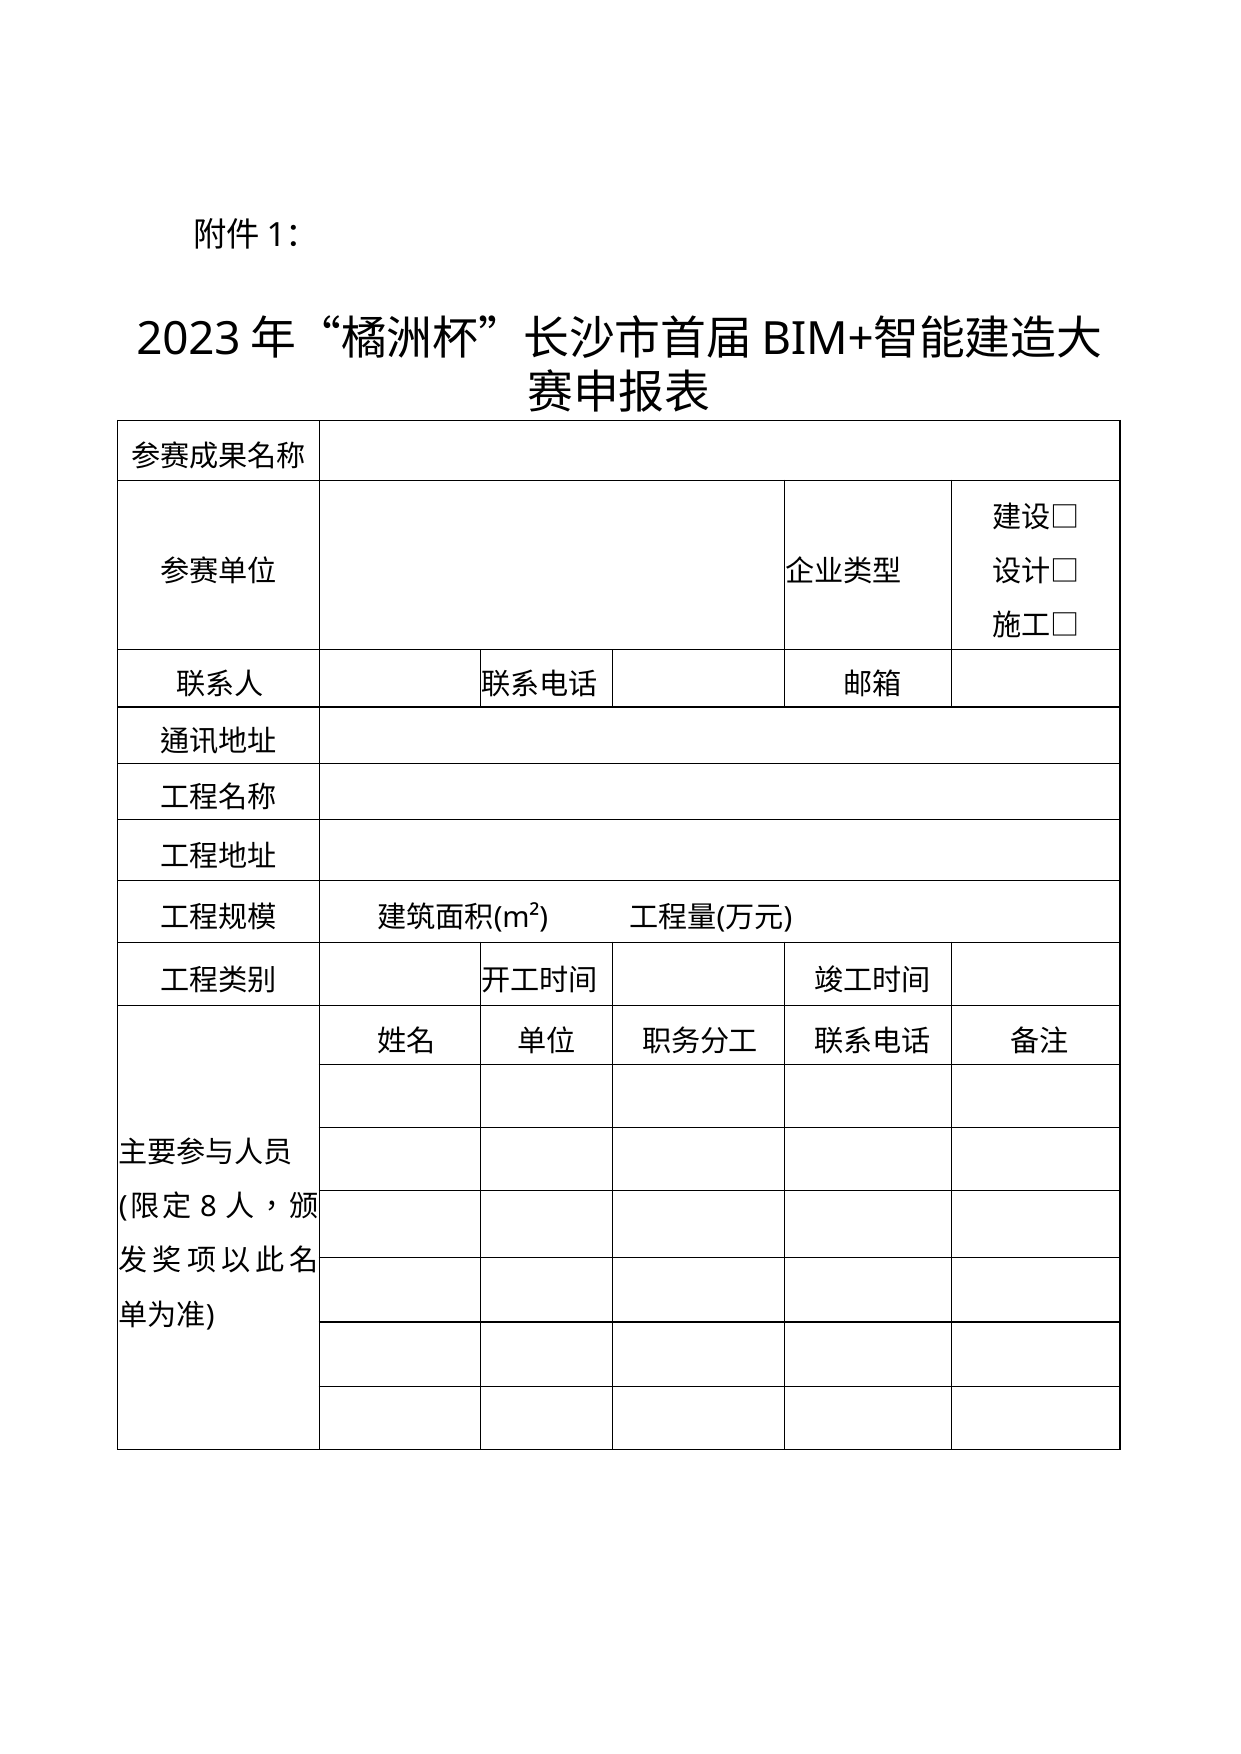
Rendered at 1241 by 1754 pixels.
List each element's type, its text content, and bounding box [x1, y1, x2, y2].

table_cell 建设□ 设计□ 施工□ [952, 481, 1119, 649]
table_cell 邮箱 [785, 650, 951, 706]
table_cell [320, 1128, 480, 1190]
table_cell 姓名 [320, 1006, 480, 1063]
table_cell [952, 1065, 1119, 1127]
table_cell 工程名称 [118, 764, 319, 819]
table_cell [952, 650, 1119, 706]
text 2023年“橘洲杯”长沙市首届BIM+智能建造大赛申报表 [126, 311, 1111, 420]
table_header [320, 421, 1119, 479]
table_cell [785, 1191, 951, 1257]
table_cell [613, 1128, 784, 1190]
table_cell 单位 [481, 1006, 612, 1063]
table_cell [613, 1065, 784, 1127]
table_cell [952, 1387, 1119, 1449]
table_cell [952, 1128, 1119, 1190]
table_cell [952, 1191, 1119, 1257]
table_cell [320, 481, 784, 649]
table_cell [952, 1258, 1119, 1321]
table_cell [481, 1191, 612, 1257]
table_cell 工程类别 [118, 943, 319, 1005]
table_cell [320, 943, 480, 1005]
table_header 参赛成果名称 [118, 421, 319, 479]
table_cell [785, 1323, 951, 1386]
table_cell 竣工时间 [785, 943, 951, 1005]
table_cell 联系人 [118, 650, 319, 706]
table_cell 建筑面积(m²) 工程量(万元) [320, 881, 1119, 942]
table_cell [785, 1128, 951, 1190]
table_cell [481, 1128, 612, 1190]
table_cell [320, 764, 1119, 819]
table_cell [320, 1323, 480, 1386]
table_cell [952, 943, 1119, 1005]
table_cell 主要参与人员 (限定8人，颁发奖项以此名单为准) [118, 1006, 319, 1449]
table_cell [613, 1258, 784, 1321]
table_cell [785, 1065, 951, 1127]
table_cell [320, 708, 1119, 763]
table_cell 联系电话 [481, 650, 612, 706]
table_cell 参赛单位 [118, 481, 319, 649]
table_cell [613, 650, 784, 706]
table_cell 备注 [952, 1006, 1119, 1063]
table_cell [320, 650, 480, 706]
table_cell 工程地址 [118, 820, 319, 880]
table_cell [320, 1065, 480, 1127]
table_cell [481, 1065, 612, 1127]
table_cell [613, 1387, 784, 1449]
table_cell 开工时间 [481, 943, 612, 1005]
table_cell [613, 1191, 784, 1257]
table_cell [481, 1323, 612, 1386]
table_cell 企业类型 [785, 481, 951, 649]
table_cell [320, 1191, 480, 1257]
table_cell [320, 820, 1119, 880]
table_cell [613, 943, 784, 1005]
table_cell [481, 1387, 612, 1449]
table_cell [320, 1387, 480, 1449]
text 附件1： [126, 203, 1111, 257]
table_cell [785, 1387, 951, 1449]
table_cell 工程规模 [118, 881, 319, 942]
table_cell [613, 1323, 784, 1386]
table_cell [320, 1258, 480, 1321]
table_cell 职务分工 [613, 1006, 784, 1063]
table_cell 联系电话 [785, 1006, 951, 1063]
table_cell 通讯地址 [118, 708, 319, 763]
table_cell [952, 1323, 1119, 1386]
table_cell [481, 1258, 612, 1321]
table_cell [785, 1258, 951, 1321]
